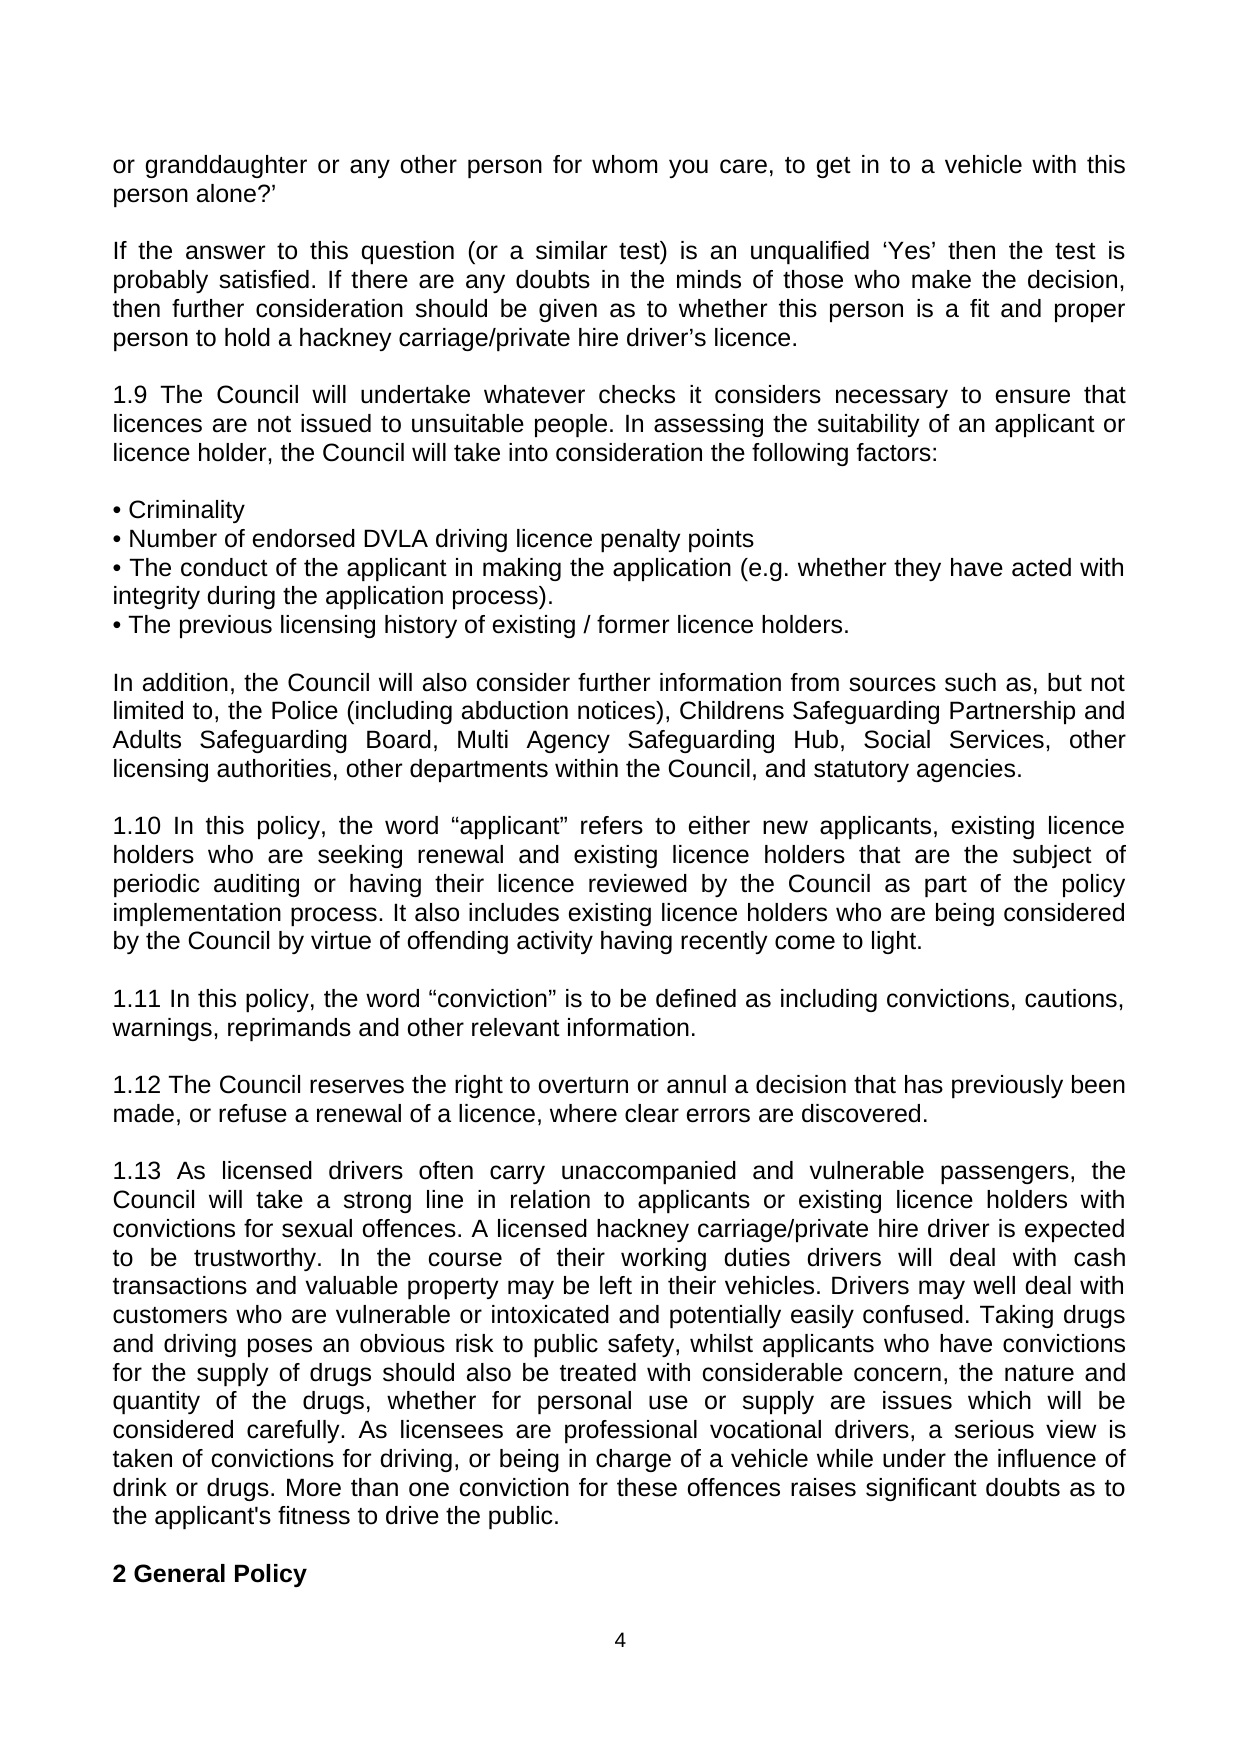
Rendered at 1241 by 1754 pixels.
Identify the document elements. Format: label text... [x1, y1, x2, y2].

text 1.9 The Council will undertake whatever checks it considers necessary to ensure that licences are not issued to unsuitable people. In assessing the suitability of an applicant or licence holder, the Council will take into consideration the following factors: [112, 380, 1128, 466]
text 1.13 As licensed drivers often carry unaccompanied and vulnerable passengers, the Council will take a strong line in relation to applicants or existing licence holders with convictions for sexual offences. A licensed hackney carriage/private hire driver is expected to be trustworthy. In the course of their working duties drivers will deal with cash transactions and valuable property may be left in their vehicles. Drivers may well deal with customers who are vulnerable or intoxicated and potentially easily confused. Taking drugs and driving poses an obvious risk to public safety, whilst applicants who have convictions for the supply of drugs should also be treated with considerable concern, the nature and quantity of the drugs, whether for personal use or supply are issues which will be considered carefully. As licensees are professional vocational drivers, a serious view is taken of convictions for driving, or being in charge of a vehicle while under the influence of drink or drugs. More than one conviction for these offences raises significant doubts as to the applicant's fitness to drive the public. [112, 1156, 1128, 1530]
text In addition, the Council will also consider further information from sources such as, but not limited to, the Police (including abduction notices), Childrens Safeguarding Partnership and Adults Safeguarding Board, Multi Agency Safeguarding Hub, Social Services, other licensing authorities, other departments within the Council, and statutory agencies. [112, 667, 1128, 782]
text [112, 150, 1128, 207]
text 1.12 The Council reserves the right to overturn or annul a decision that has previously been made, or refuse a renewal of a licence, where clear errors are discovered. [112, 1070, 1128, 1127]
text • The conduct of the applicant in making the application (e.g. whether they have acted with integrity during the application process). [112, 552, 1128, 610]
text • Number of endorsed DVLA driving licence penalty points [112, 524, 1128, 552]
text If the answer to this question (or a similar test) is an unqualified ‘Yes’ then the test is probably satisfied. If there are any doubts in the minds of those who make the decision, then further consideration should be given as to whether this person is a fit and proper person to hold a hackney carriage/private hire driver’s licence. [112, 236, 1128, 351]
text • Criminality [112, 495, 1128, 524]
text 2 General Policy [112, 1559, 1128, 1587]
text • The previous licensing history of existing / former licence holders. [112, 610, 1128, 639]
text 1.10 In this policy, the word “applicant” refers to either new applicants, existing licence holders who are seeking renewal and existing licence holders that are the subject of periodic auditing or having their licence reviewed by the Council as part of the policy implementation process. It also includes existing licence holders who are being considered by the Council by virtue of offending activity having recently come to light. [112, 811, 1128, 955]
text 1.11 In this policy, the word “conviction” is to be defined as including convictions, cautions, warnings, reprimands and other relevant information. [112, 984, 1128, 1041]
